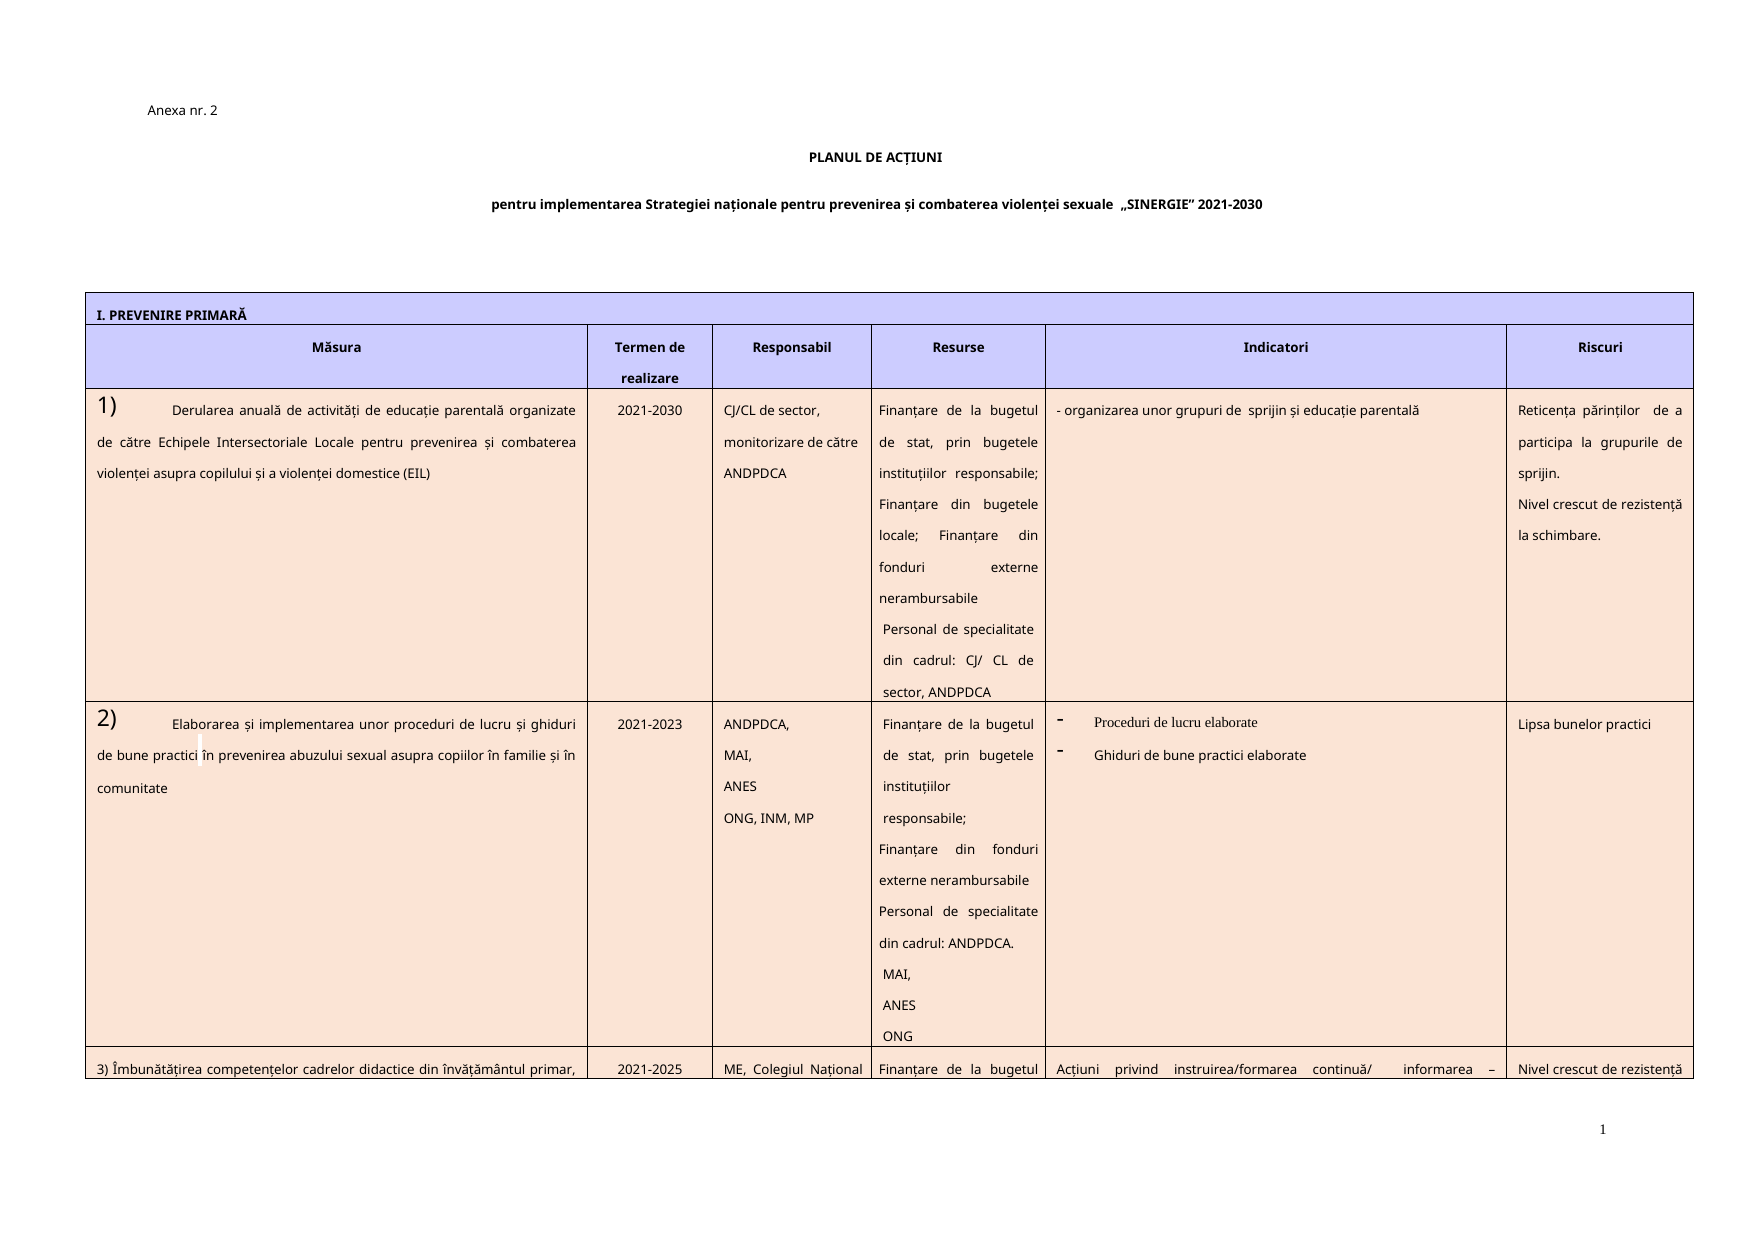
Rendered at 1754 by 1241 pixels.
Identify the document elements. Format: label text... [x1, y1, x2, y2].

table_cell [872, 1047, 1045, 1078]
table_cell ANDPDCA, MAI, ANES ONG, INM, MP [713, 702, 871, 1046]
table_cell 2021-2025 [588, 1047, 712, 1078]
table_cell - organizarea unor grupuri de sprijin și educație parentală [1046, 389, 1506, 701]
table_cell Termen de realizare [588, 325, 712, 388]
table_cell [86, 1047, 587, 1078]
table_cell Măsura [86, 325, 587, 388]
table_cell Lipsa bunelor practici [1507, 702, 1693, 1046]
table_header I. PREVENIRE PRIMARĂ [86, 293, 1693, 324]
table_cell [713, 1047, 871, 1078]
table_cell Indicatori [1046, 325, 1506, 388]
table_cell Responsabil [713, 325, 871, 388]
table_cell 2021-2023 [588, 702, 712, 1046]
table_cell [1046, 702, 1506, 1046]
table_cell Riscuri [1507, 325, 1693, 388]
table_cell 2021-2030 [588, 389, 712, 701]
table_cell CJ/CL de sector, monitorizare de către ANDPDCA [713, 389, 871, 701]
text Anexa nr. 2 [147, 89, 1606, 120]
table_cell Derularea anuală de activități de educație parentală organizate de către Echipele Intersectoriale Locale pentru prevenirea și combaterea violenței asupra copilului și a violenței domestice (EIL) [86, 389, 587, 701]
table_cell Finanțare de la bugetul de stat, prin bugetele instituțiilor responsabile; Finanțare din bugetele locale; Finanțare din fonduri externe nerambursabile Personal de specialitate din cadrul: CJ/ CL de sector, ANDPDCA [872, 389, 1045, 701]
table_cell Finanțare de la bugetul de stat, prin bugetele instituțiilor responsabile; Finanțare din fonduri externe nerambursabile Personal de specialitate din cadrul: ANDPDCA. MAI, ANES ONG [872, 702, 1045, 1046]
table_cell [1046, 1047, 1506, 1078]
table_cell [1507, 1047, 1693, 1078]
table_cell Reticența părinților de a participa la grupurile de sprijin. Nivel crescut de rezistență la schimbare. [1507, 389, 1693, 701]
table_cell Resurse [872, 325, 1045, 388]
text pentru implementarea Strategiei naționale pentru prevenirea şi combaterea violenței sexuale „SINERGIE” 2021-2030 [147, 182, 1606, 214]
table_cell [86, 702, 587, 1046]
